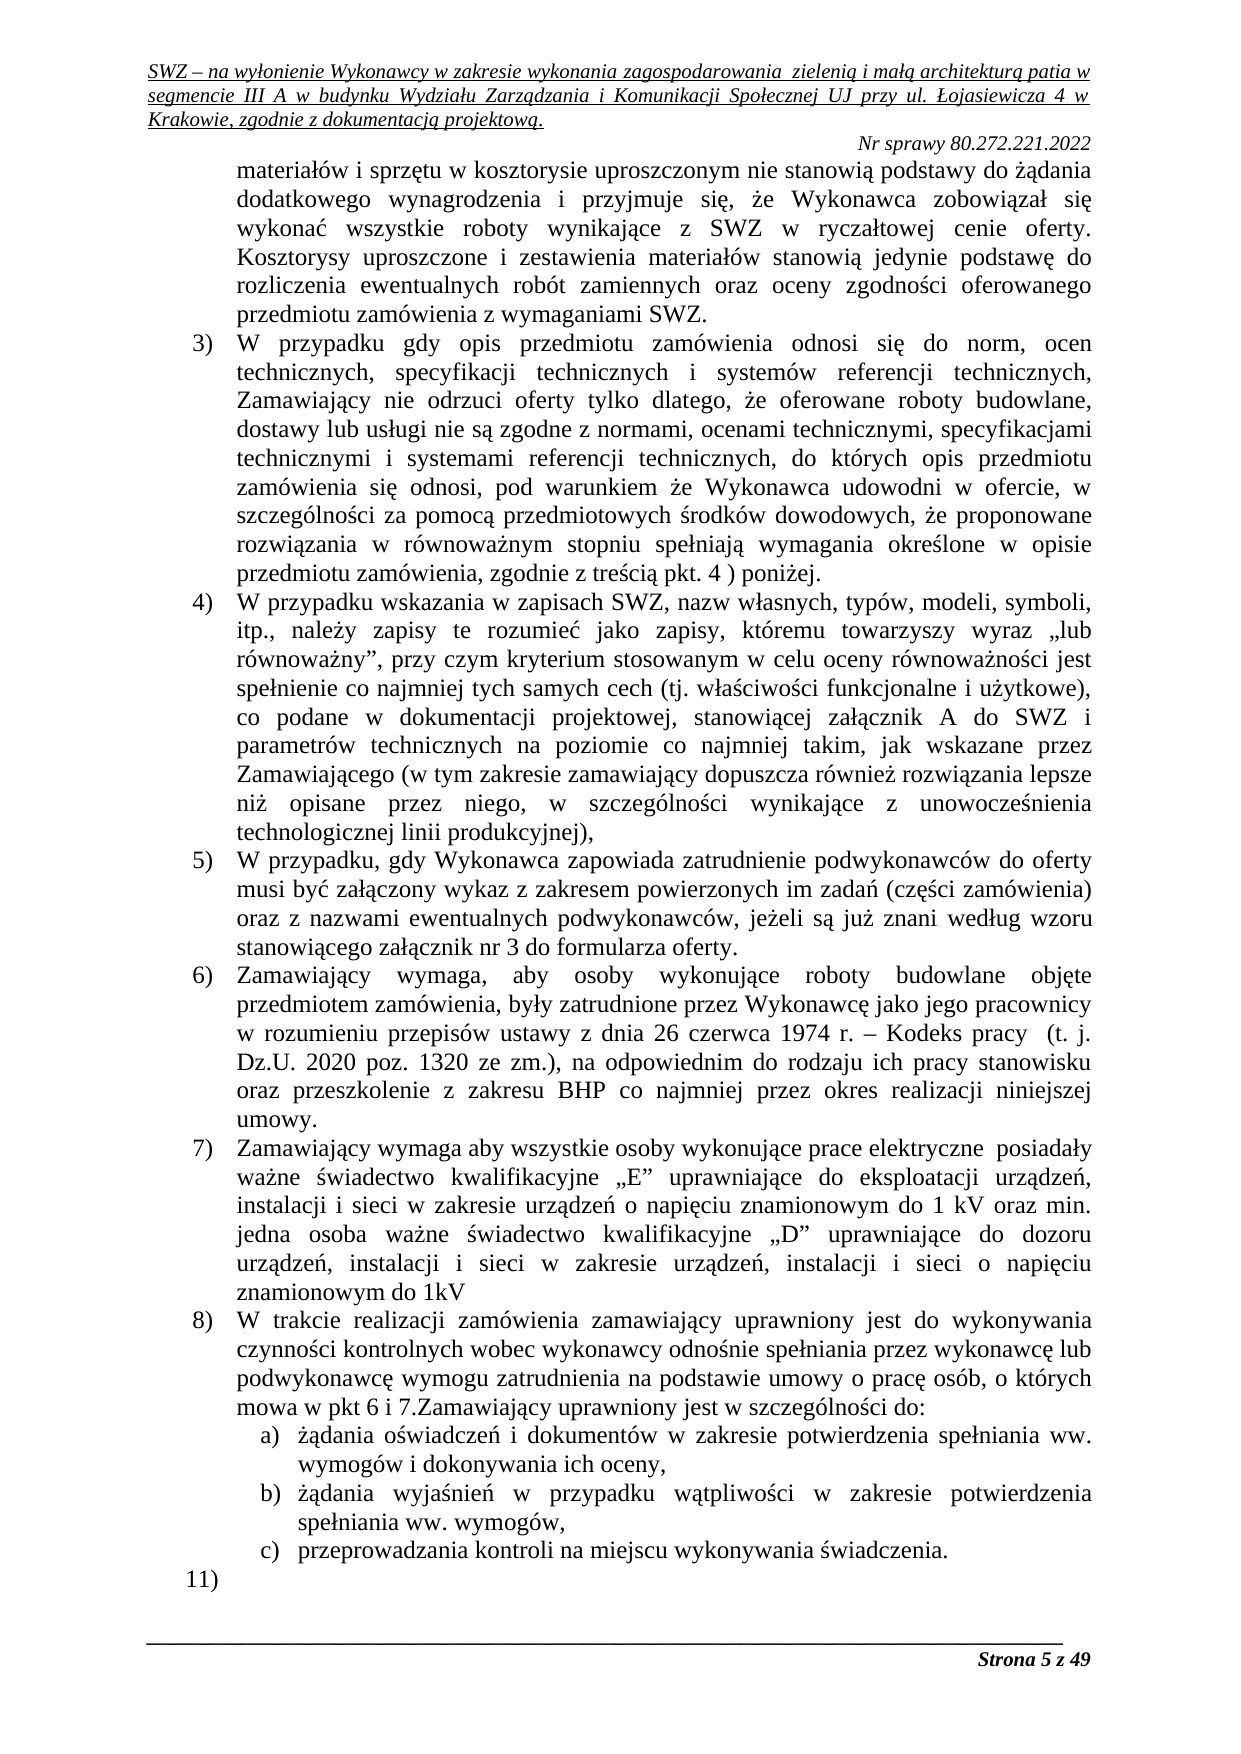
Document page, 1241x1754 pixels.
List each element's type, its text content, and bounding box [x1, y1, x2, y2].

list przeprowadzania kontroli na miejscu wykonywania świadczenia. [260, 1535, 1092, 1564]
list W przypadku wskazania w zapisach SWZ, nazw własnych, typów, modeli, symboli, itp., należy zapisy te rozumieć jako zapisy, któremu towarzyszy wyraz „lub równoważny”, przy czym kryterium stosowanym w celu oceny równoważności jest spełnienie co najmniej tych samych cech (tj. właściwości funkcjonalne i użytkowe), co podane w dokumentacji projektowej, stanowiącej załącznik A do SWZ i parametrów technicznych na poziomie co najmniej takim, jak wskazane przez Zamawiającego (w tym zakresie zamawiający dopuszcza również rozwiązania lepsze niż opisane przez niego, w szczególności wynikające z unowocześnienia technologicznej linii produkcyjnej), [192, 587, 1092, 845]
list żądania wyjaśnień w przypadku wątpliwości w zakresie potwierdzenia spełniania ww. wymogów, [260, 1478, 1092, 1535]
list Zamawiający wymaga aby wszystkie osoby wykonujące prace elektryczne posiadały ważne świadectwo kwalifikacyjne „E” uprawniające do eksploatacji urządzeń, instalacji i sieci w zakresie urządzeń o napięciu znamionowym do 1 kV oraz min. jedna osoba ważne świadectwo kwalifikacyjne „D” uprawniające do dozoru urządzeń, instalacji i sieci w zakresie urządzeń, instalacji i sieci o napięciu znamionowym do 1kV [192, 1133, 1092, 1305]
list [192, 155, 1092, 328]
list W przypadku gdy opis przedmiotu zamówienia odnosi się do norm, ocen technicznych, specyfikacji technicznych i systemów referencji technicznych, Zamawiający nie odrzuci oferty tylko dlatego, że oferowane roboty budowlane, dostawy lub usługi nie są zgodne z normami, ocenami technicznymi, specyfikacjami technicznymi i systemami referencji technicznych, do których opis przedmiotu zamówienia się odnosi, pod warunkiem że Wykonawca udowodni w ofercie, w szczególności za pomocą przedmiotowych środków dowodowych, że proponowane rozwiązania w równoważnym stopniu spełniają wymagania określone w opisie przedmiotu zamówienia, zgodnie z treścią pkt. 4 ) poniżej. [192, 328, 1092, 587]
list W trakcie realizacji zamówienia zamawiający uprawniony jest do wykonywania czynności kontrolnych wobec wykonawcy odnośnie spełniania przez wykonawcę lub podwykonawcę wymogu zatrudnienia na podstawie umowy o pracę osób, o których mowa w pkt 6 i 7.Zamawiający uprawniony jest w szczególności do: [192, 1305, 1092, 1420]
list W przypadku, gdy Wykonawca zapowiada zatrudnienie podwykonawców do oferty musi być załączony wykaz z zakresem powierzonych im zadań (części zamówienia) oraz z nazwami ewentualnych podwykonawców, jeżeli są już znani według wzoru stanowiącego załącznik nr 3 do formularza oferty. [192, 845, 1092, 960]
list Zamawiający wymaga, aby osoby wykonujące roboty budowlane objęte przedmiotem zamówienia, były zatrudnione przez Wykonawcę jako jego pracownicy w rozumieniu przepisów ustawy z dnia 26 czerwca 1974 r. – Kodeks pracy (t. j. Dz.U. 2020 poz. 1320 ze zm.), na odpowiednim do rodzaju ich pracy stanowisku oraz przeszkolenie z zakresu BHP co najmniej przez okres realizacji niniejszej umowy. [192, 960, 1092, 1133]
list żądania oświadczeń i dokumentów w zakresie potwierdzenia spełniania ww. wymogów i dokonywania ich oceny, [260, 1420, 1092, 1478]
